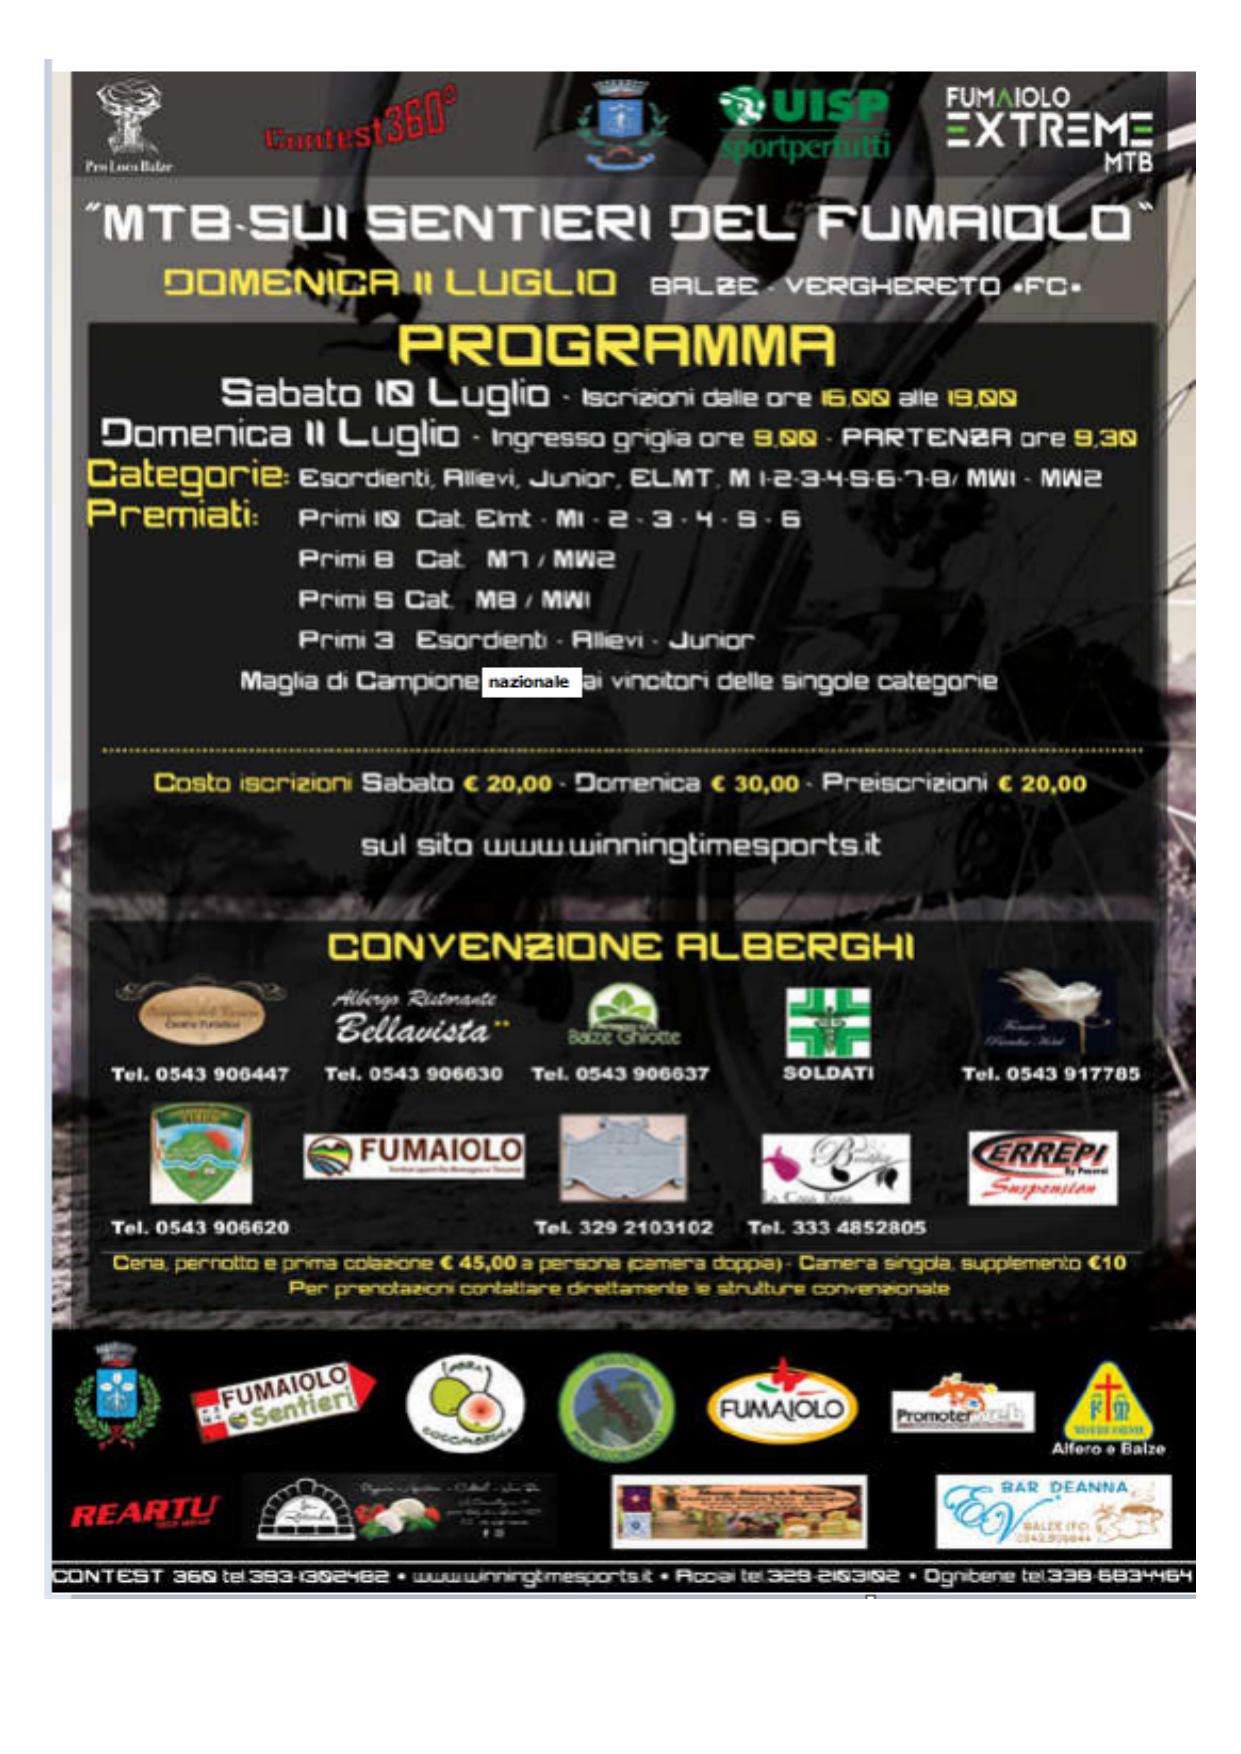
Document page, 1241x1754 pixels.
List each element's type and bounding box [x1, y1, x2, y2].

picture [44, 59, 1196, 1599]
